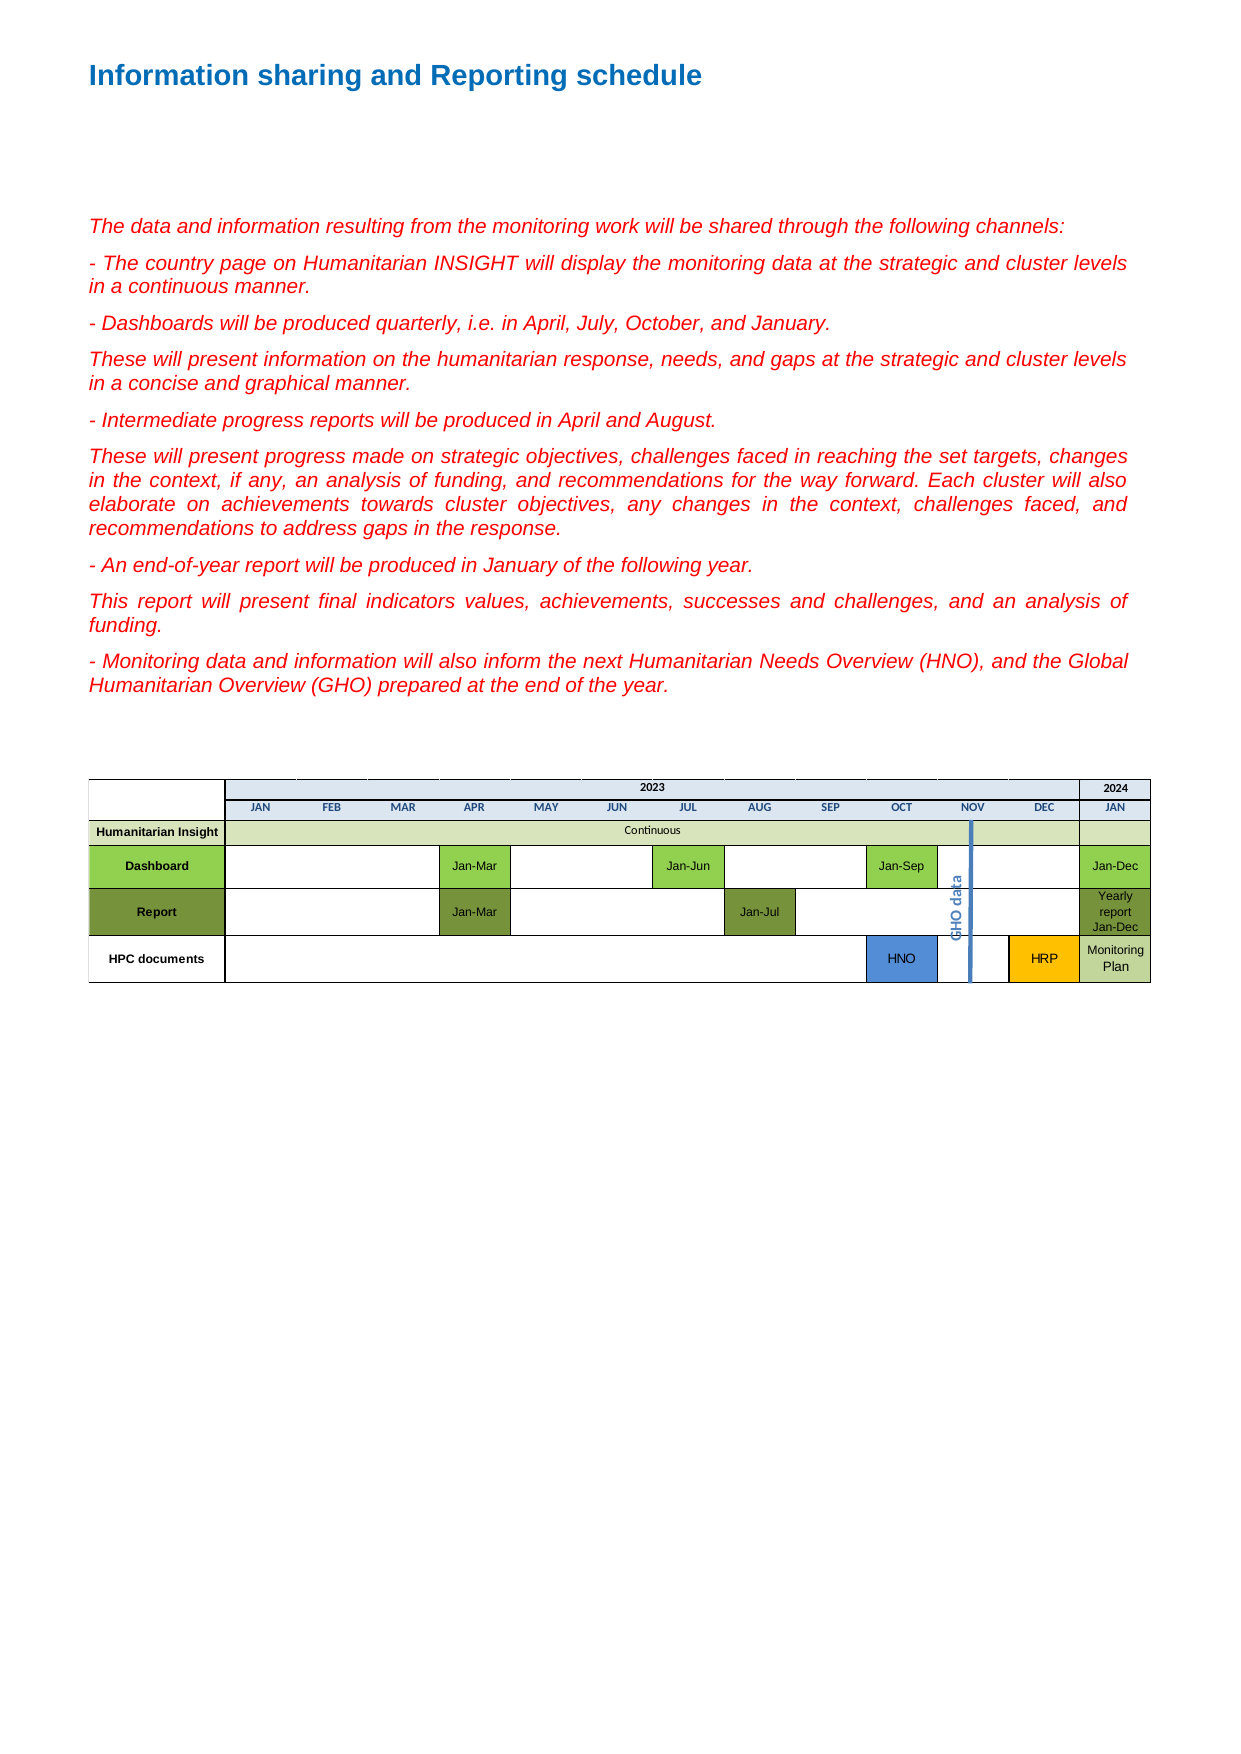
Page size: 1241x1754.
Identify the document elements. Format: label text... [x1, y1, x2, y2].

subtitle Information sharing and Reporting schedule [89, 58, 1129, 92]
text - Monitoring data and information will also inform the next Humanitarian Needs Overview (HNO), and the Global Humanitarian Overview (GHO) prepared at the end of the year. [89, 649, 1129, 697]
text - An end-of-year report will be produced in January of the following year. [89, 552, 1129, 576]
text The data and information resulting from the monitoring work will be shared through the following channels: [89, 214, 1129, 238]
text These will present information on the humanitarian response, needs, and gaps at the strategic and cluster levels in a concise and graphical manner. [89, 347, 1129, 395]
text This report will present final indicators values, achievements, successes and challenges, and an analysis of funding. [89, 589, 1129, 637]
text These will present progress made on strategic objectives, challenges faced in reaching the set targets, changes in the context, if any, an analysis of funding, and recommendations for the way forward. Each cluster will also elaborate on achievements towards cluster objectives, any changes in the context, challenges faced, and recommendations to address gaps in the response. [89, 444, 1129, 540]
text - The country page on Humanitarian INSIGHT will display the monitoring data at the strategic and cluster levels in a continuous manner. [89, 250, 1129, 298]
text - Intermediate progress reports will be produced in April and August. [89, 408, 1129, 432]
text - Dashboards will be produced quarterly, i.e. in April, July, October, and January. [89, 311, 1129, 335]
